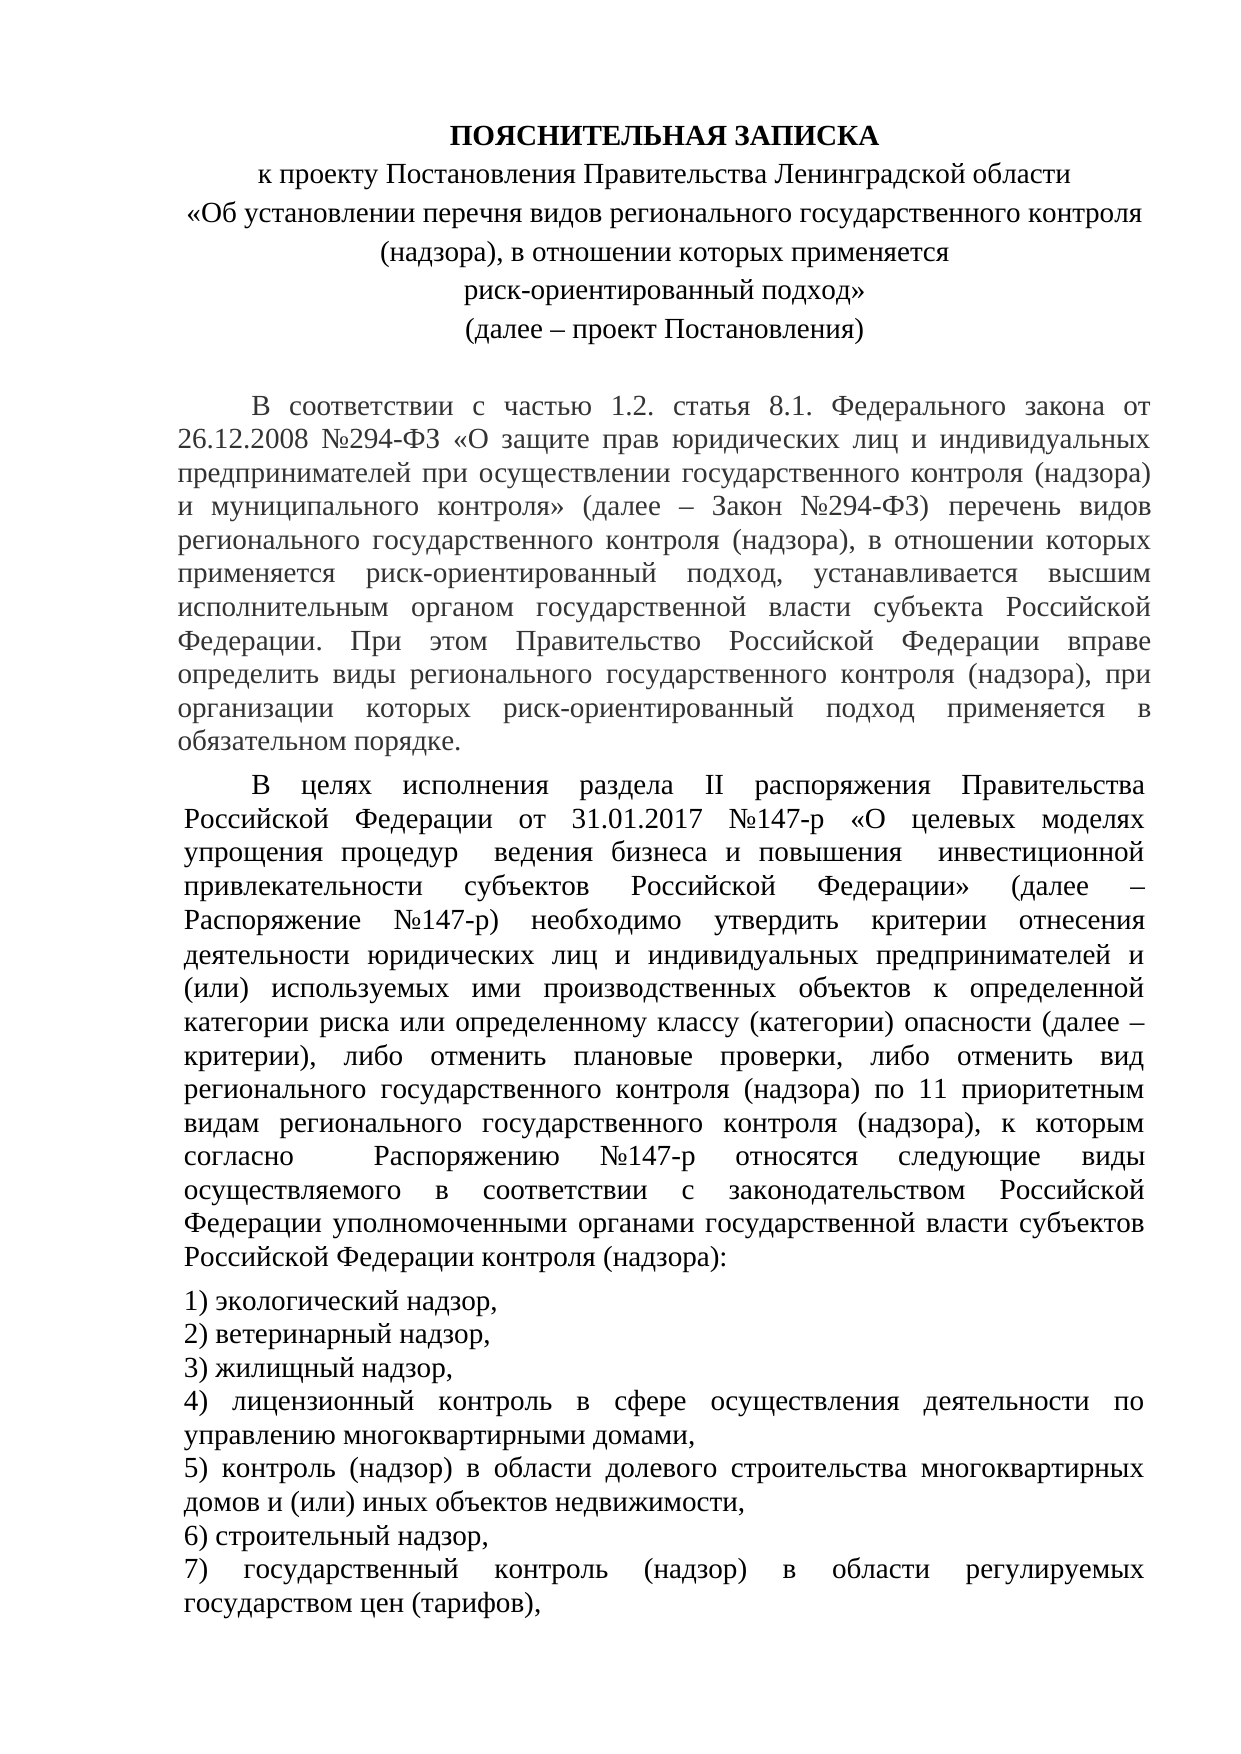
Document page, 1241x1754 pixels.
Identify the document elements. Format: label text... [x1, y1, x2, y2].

text 5) контроль (надзор) в области долевого строительства многоквартирных домов и (или) иных объектов недвижимости, [184, 1451, 1145, 1518]
text 2) ветеринарный надзор, [184, 1316, 1145, 1350]
text 7) государственный контроль (надзор) в области регулируемых государством цен (тарифов), [184, 1551, 1145, 1618]
text 4) лицензионный контроль в сфере осуществления деятельности по управлению многоквартирными домами, [184, 1383, 1145, 1451]
text ПОЯСНИТЕЛЬНАЯ ЗАПИСКА [177, 118, 1152, 152]
text 3) жилищный надзор, [184, 1350, 1145, 1383]
text «Об установлении перечня видов регионального государственного контроля (надзора), в отношении которых применяется [177, 195, 1152, 267]
text риск-ориентированный подход» [177, 272, 1152, 306]
text (далее – проект Постановления) [177, 311, 1152, 344]
text В целях исполнения раздела II распоряжения Правительства Российской Федерации от 31.01.2017 №147-р «О целевых моделях упрощения процедур ведения бизнеса и повышения инвестиционной привлекательности субъектов Российской Федерации» (далее – Распоряжение №147-р) необходимо утвердить критерии отнесения деятельности юридических лиц и индивидуальных предпринимателей и (или) используемых ими производственных объектов к определенной категории риска или определенному классу (категории) опасности (далее – критерии), либо отменить плановые проверки, либо отменить вид регионального государственного контроля (надзора) по 11 приоритетным видам регионального государственного контроля (надзора), к которым согласно Распоряжению №147-р относятся следующие виды осуществляемого в соответствии с законодательством Российской Федерации уполномоченными органами государственной власти субъектов Российской Федерации контроля (надзора): [184, 767, 1145, 1272]
text 1) экологический надзор, [184, 1283, 1145, 1316]
text 6) строительный надзор, [184, 1518, 1145, 1551]
text В соответствии с частью 1.2. статья 8.1. Федерального закона от 26.12.2008 №294-ФЗ «О защите прав юридических лиц и индивидуальных предпринимателей при осуществлении государственного контроля (надзора) и муниципального контроля» (далее – Закон №294-ФЗ) перечень видов регионального государственного контроля (надзора), в отношении которых применяется риск-ориентированный подход, устанавливается высшим исполнительным органом государственной власти субъекта Российской Федерации. При этом Правительство Российской Федерации вправе определить виды регионального государственного контроля (надзора), при организации которых риск-ориентированный подход применяется в обязательном порядке. [177, 388, 1152, 757]
text к проекту Постановления Правительства Ленинградской области [177, 157, 1152, 190]
